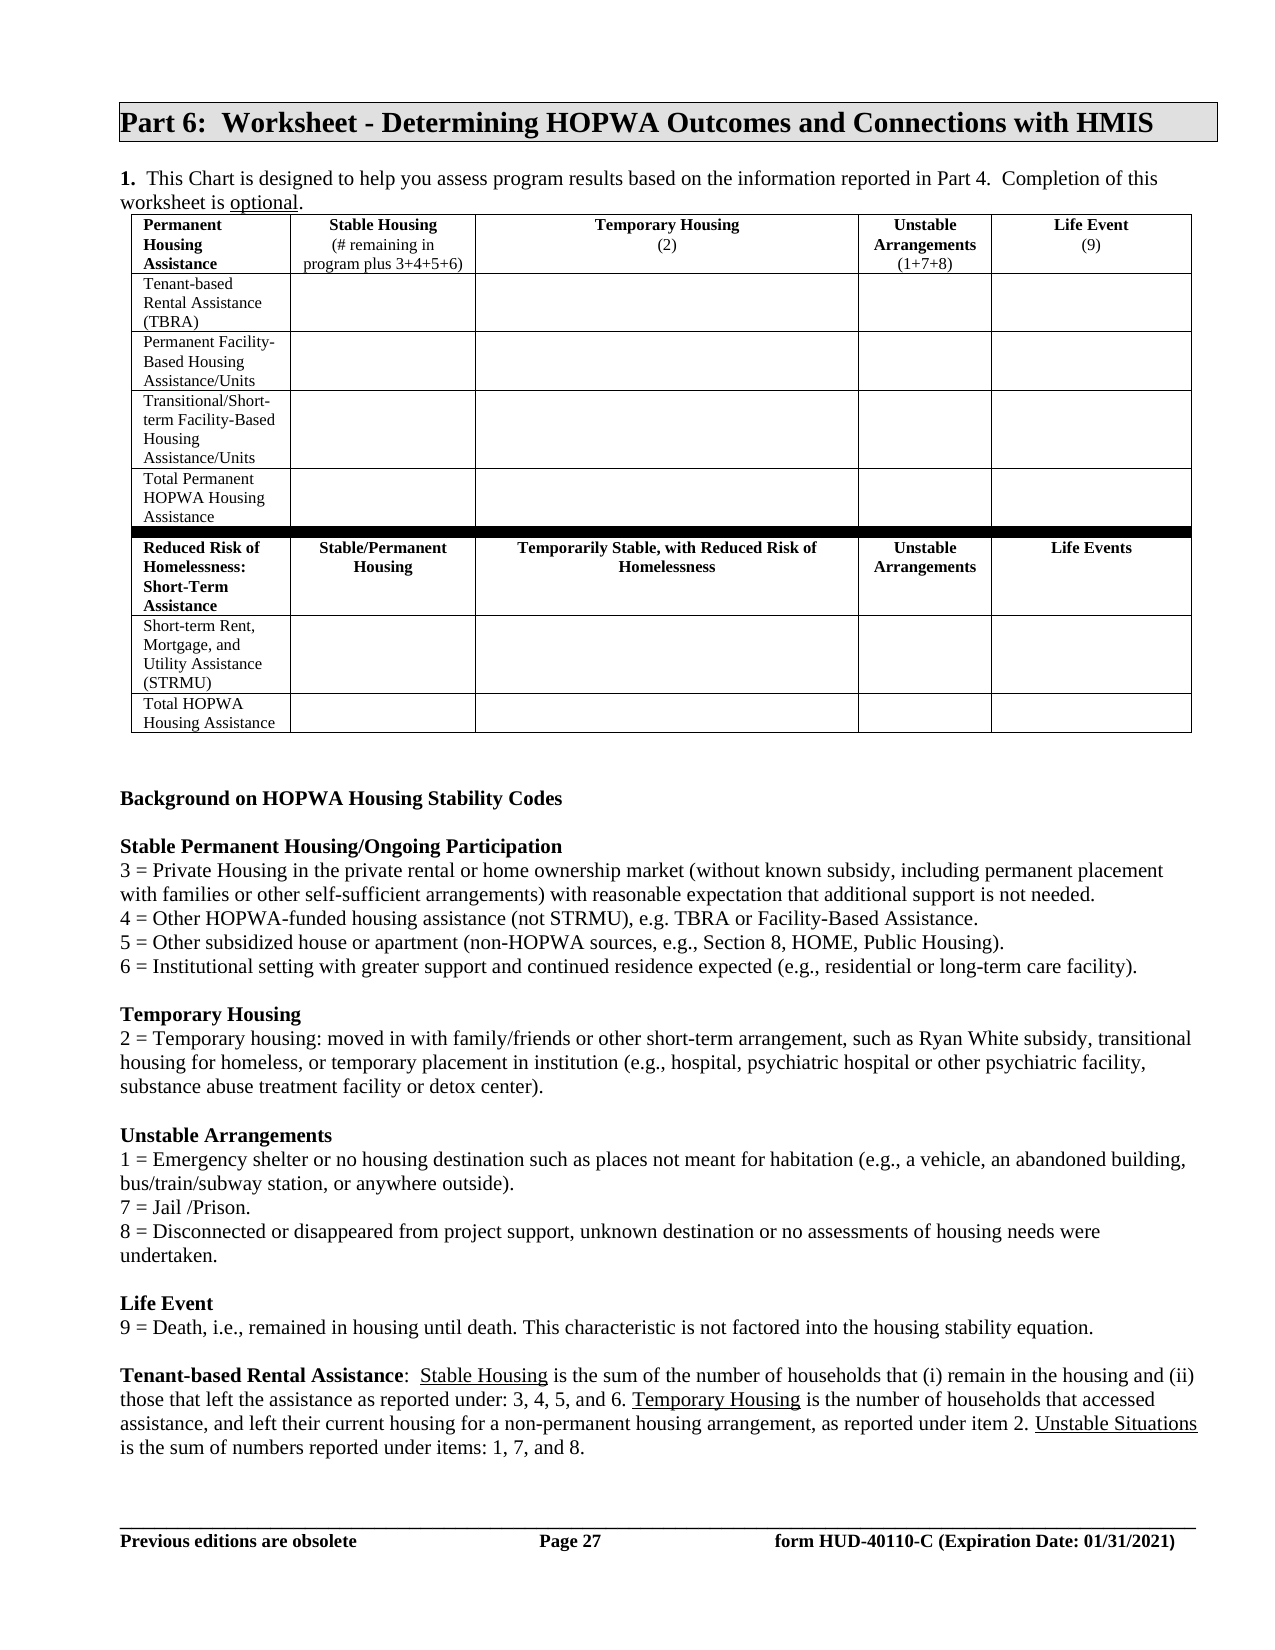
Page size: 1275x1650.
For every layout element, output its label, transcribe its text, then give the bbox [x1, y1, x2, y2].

text Stable Permanent Housing/Ongoing Participation [120, 834, 1200, 858]
text 1. This Chart is designed to help you assess program results based on the information reported in Part 4. Completion of this worksheet is optional. [120, 166, 1200, 214]
table_header Unstable Arrangements (1+7+8) [859, 215, 991, 273]
text 8 = Disconnected or disappeared from project support, unknown destination or no assessments of housing needs were undertaken. [120, 1219, 1200, 1267]
table_header Stable Housing (# remaining in program plus 3+4+5+6) [291, 215, 475, 273]
table_cell [476, 332, 858, 390]
table_cell [859, 469, 991, 526]
table_cell [992, 694, 1191, 732]
table_cell [992, 332, 1191, 390]
text Background on HOPWA Housing Stability Codes [120, 786, 1200, 810]
text Unstable Arrangements [120, 1122, 1200, 1147]
text 6 = Institutional setting with greater support and continued residence expected (e.g., residential or long-term care facility). [120, 954, 1200, 978]
table_cell [291, 332, 475, 390]
table_cell Temporarily Stable, with Reduced Risk of Homelessness [476, 538, 858, 615]
table_header Permanent Housing Assistance [132, 215, 290, 273]
table_cell [291, 616, 475, 692]
table_cell Transitional/Short-term Facility-Based Housing Assistance/Units [132, 391, 290, 467]
table_cell [992, 616, 1191, 692]
table_cell [476, 469, 858, 526]
table_cell [859, 527, 991, 537]
table_cell [859, 332, 991, 390]
table_cell Reduced Risk of Homelessness: Short-Term Assistance [132, 538, 290, 615]
table_cell [992, 391, 1191, 467]
table_cell Permanent Facility-Based Housing Assistance/Units [132, 332, 290, 390]
table_cell [676, 527, 858, 537]
table_cell [992, 469, 1191, 526]
table_cell [476, 694, 858, 732]
table_cell [992, 274, 1191, 331]
text 4 = Other HOPWA-funded housing assistance (not STRMU), e.g. TBRA or Facility-Based Assistance. [120, 906, 1200, 930]
table_cell [476, 391, 858, 467]
table_cell [859, 391, 991, 467]
text 2 = Temporary housing: moved in with family/friends or other short-term arrangement, such as Ryan White subsidy, transitional housing for homeless, or temporary placement in institution (e.g., hospital, psychiatric hospital or other psychiatric facility, substance abuse treatment facility or detox center). [120, 1026, 1200, 1098]
text Tenant-based Rental Assistance: Stable Housing is the sum of the number of households that (i) remain in the housing and (ii) those that left the assistance as reported under: 3, 4, 5, and 6. Temporary Housing is the number of households that accessed assistance, and left their current housing for a non-permanent housing arrangement, as reported under item 2. Unstable Situations is the sum of numbers reported under items: 1, 7, and 8. [120, 1363, 1200, 1459]
table_cell [132, 527, 290, 537]
text Temporary Housing [120, 1002, 1200, 1026]
table_cell [291, 527, 475, 537]
table_cell Tenant-based Rental Assistance (TBRA) [132, 274, 290, 331]
table_cell [859, 274, 991, 331]
table_cell [291, 694, 475, 732]
table_cell [291, 469, 475, 526]
table_cell Short-term Rent, Mortgage, and Utility Assistance (STRMU) [132, 616, 290, 692]
table_cell [859, 694, 991, 732]
table_cell Unstable Arrangements [859, 538, 991, 615]
table_cell [476, 274, 858, 331]
table_cell [291, 274, 475, 331]
table_cell Total Permanent HOPWA Housing Assistance [132, 469, 290, 526]
table_cell Life Events [992, 538, 1191, 615]
table_header Life Event (9) [992, 215, 1191, 273]
table_cell [859, 616, 991, 692]
table_cell Stable/Permanent Housing [291, 538, 475, 615]
table_cell Total HOPWA Housing Assistance [132, 694, 290, 732]
table_cell [476, 616, 858, 692]
text Life Event [120, 1291, 1200, 1315]
text 9 = Death, i.e., remained in housing until death. This characteristic is not factored into the housing stability equation. [120, 1315, 1200, 1339]
table_cell [476, 527, 675, 537]
text Part 6: Worksheet - Determining HOPWA Outcomes and Connections with HMIS [120, 103, 1217, 141]
text 3 = Private Housing in the private rental or home ownership market (without known subsidy, including permanent placement with families or other self-sufficient arrangements) with reasonable expectation that additional support is not needed. [120, 858, 1200, 906]
table_cell [291, 391, 475, 467]
text 7 = Jail /Prison. [120, 1195, 1200, 1219]
table_cell [992, 527, 1191, 537]
text 1 = Emergency shelter or no housing destination such as places not meant for habitation (e.g., a vehicle, an abandoned building, bus/train/subway station, or anywhere outside). [120, 1147, 1200, 1195]
table_header Temporary Housing (2) [476, 215, 858, 273]
text 5 = Other subsidized house or apartment (non-HOPWA sources, e.g., Section 8, HOME, Public Housing). [120, 930, 1200, 954]
